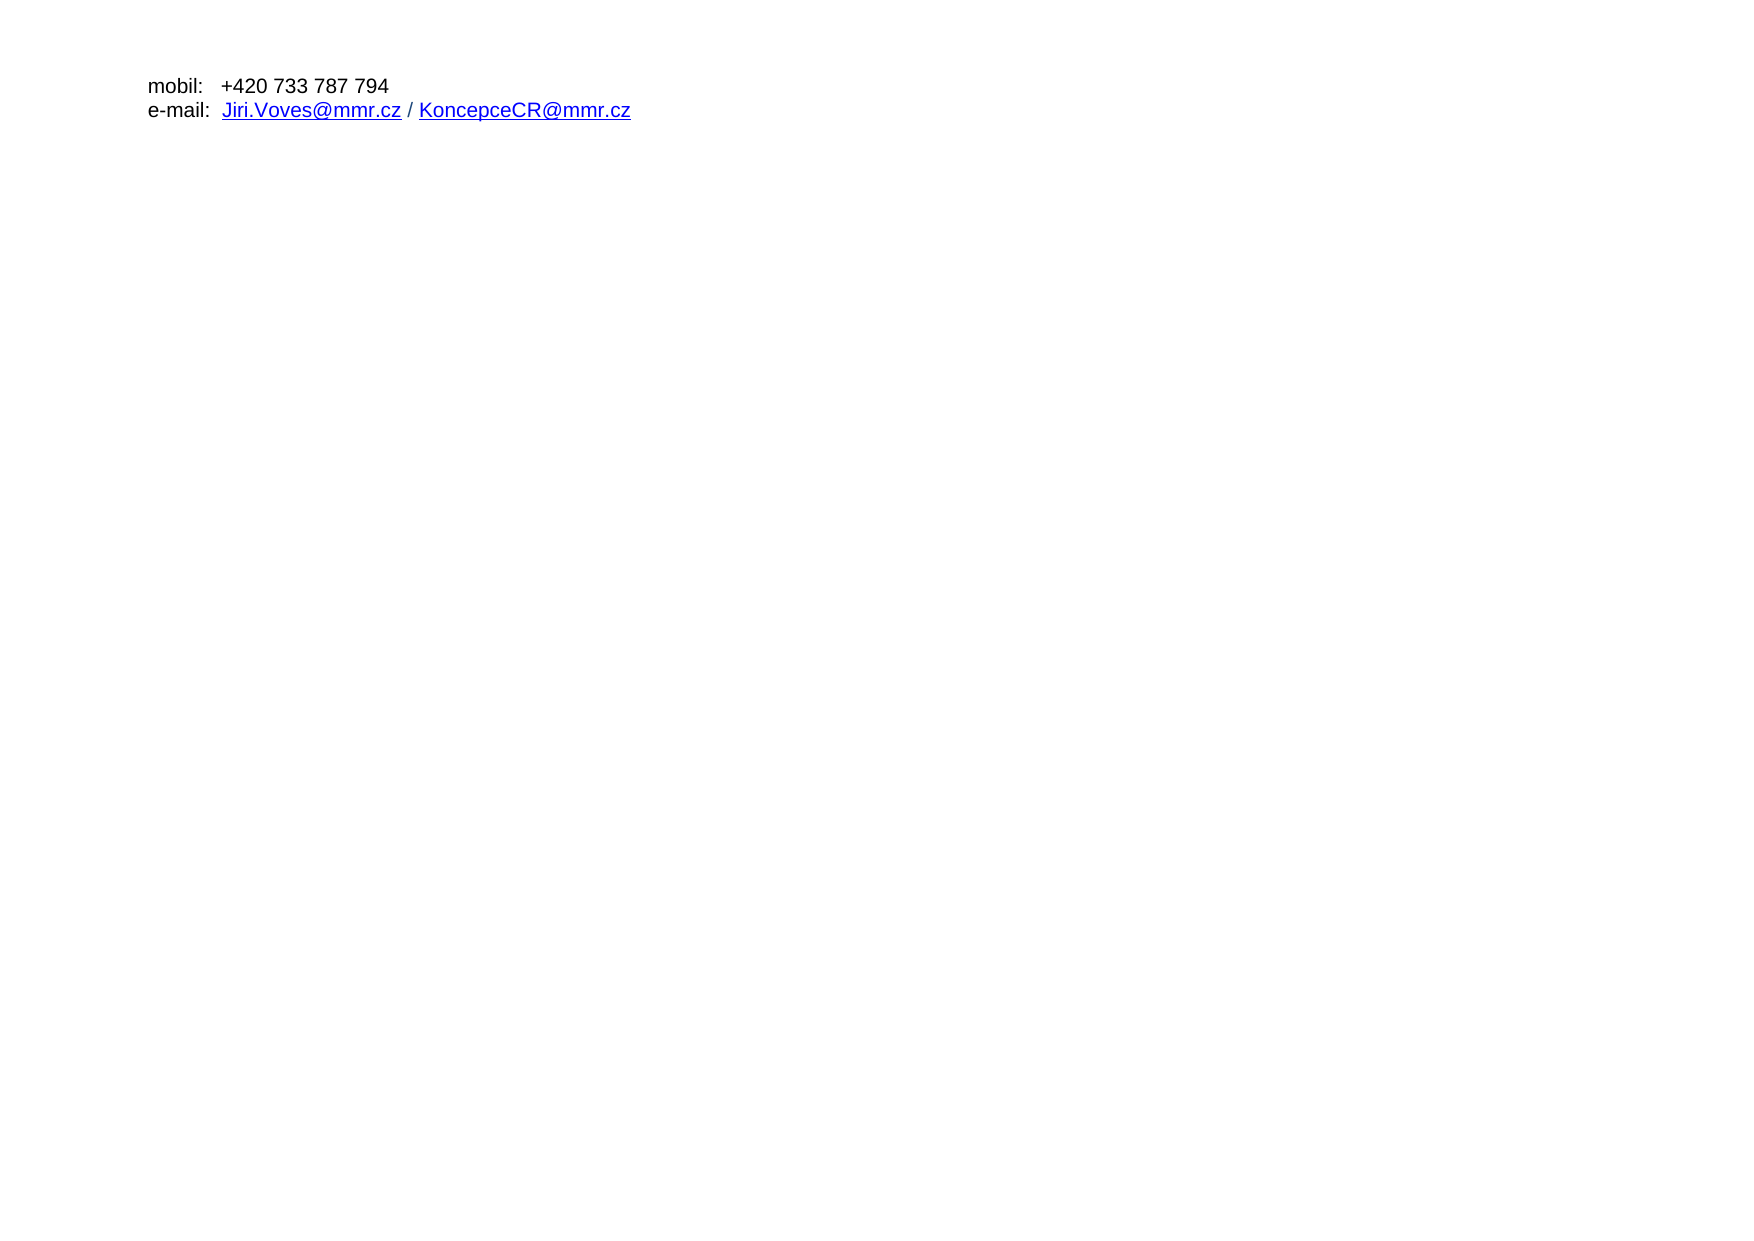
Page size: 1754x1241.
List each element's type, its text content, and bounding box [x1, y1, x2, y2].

text e-mail: Jiri.Voves@mmr.cz / KoncepceCR@mmr.cz [148, 98, 1606, 122]
text mobil: +420 733 787 794 [148, 74, 1606, 98]
